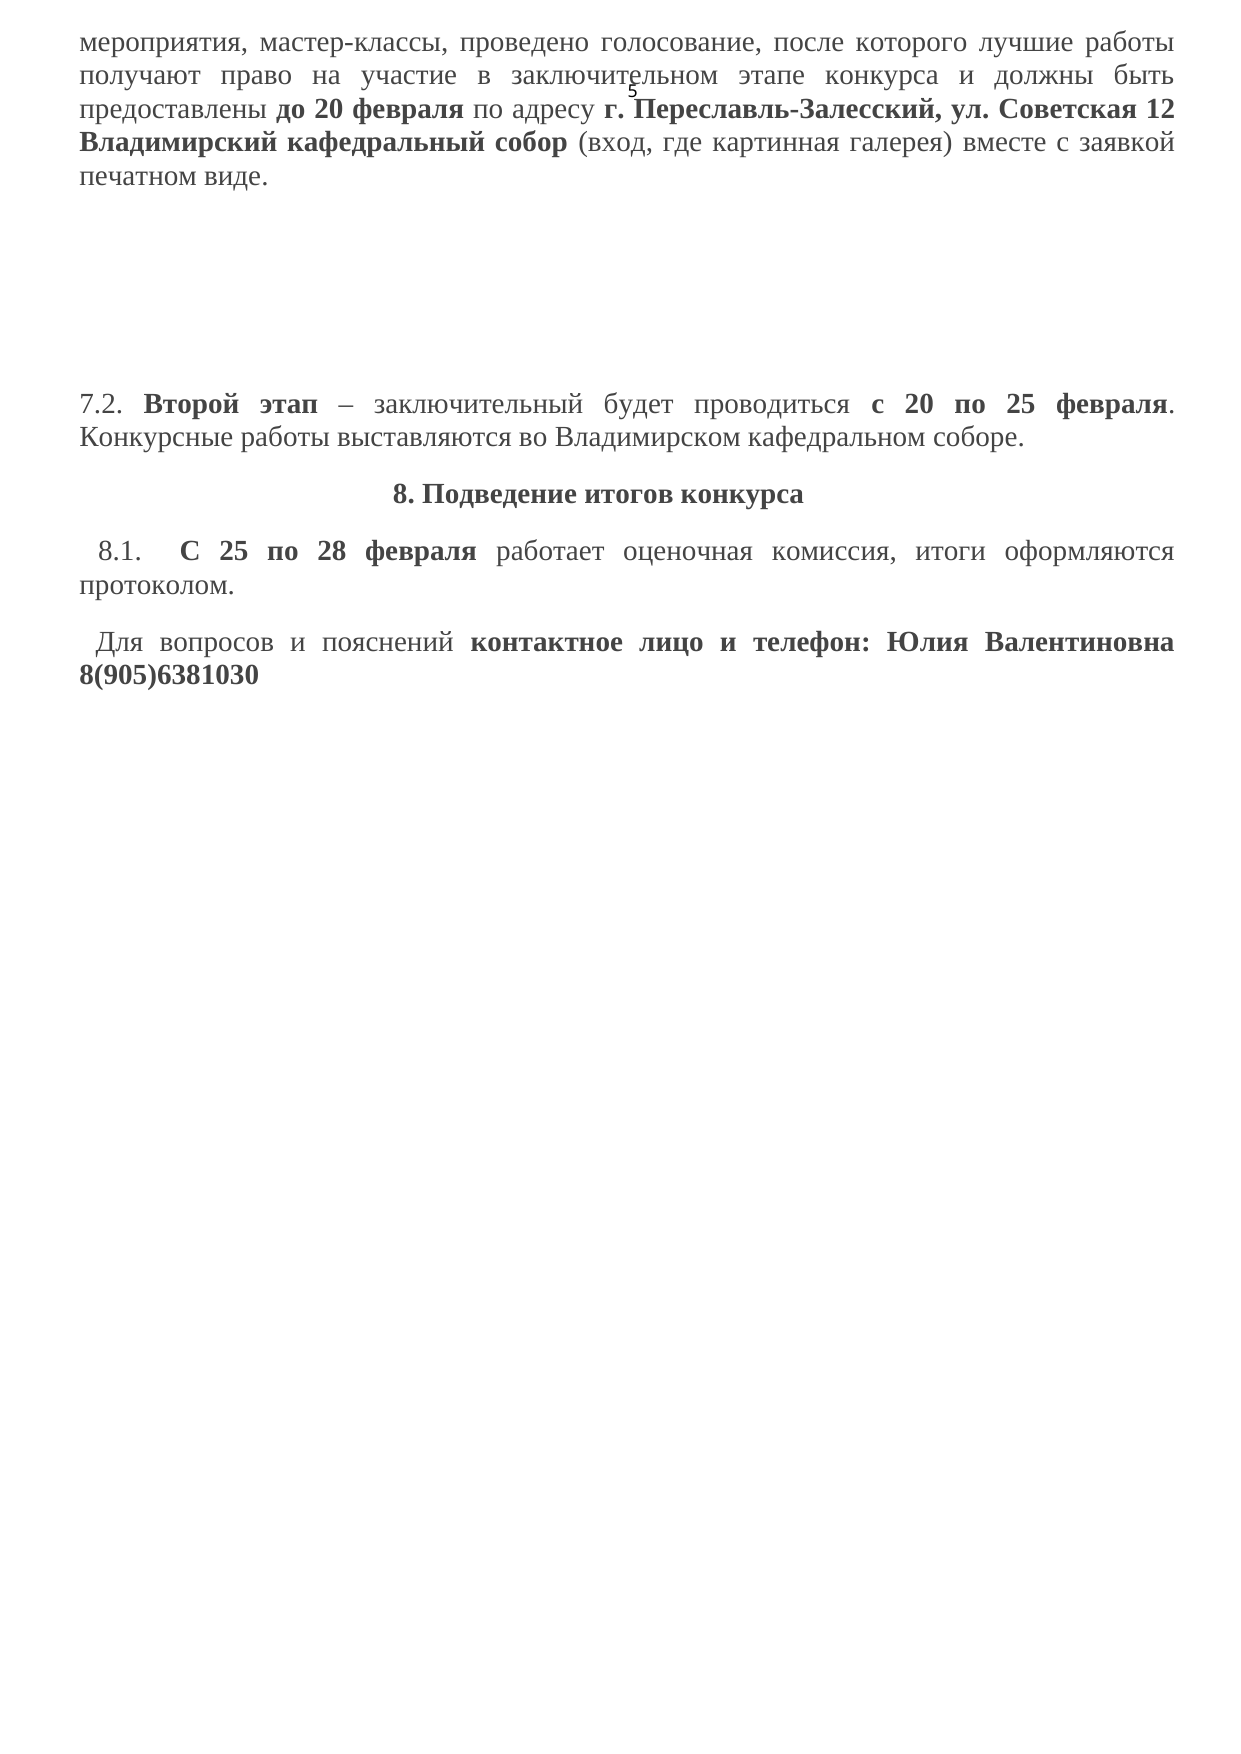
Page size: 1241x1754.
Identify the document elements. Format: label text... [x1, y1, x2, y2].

text 7.2. Второй этап – заключительный будет проводиться с 20 по 25 февраля. Конкурсные работы выставляются во Владимирском кафедральном соборе. [79, 386, 1175, 453]
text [79, 24, 1175, 191]
text Для вопросов и пояснений контактное лицо и телефон: Юлия Валентиновна 8(905)6381030 [79, 624, 1175, 691]
text 8. Подведение итогов конкурса [79, 476, 1175, 510]
text 8.1. С 25 по 28 февраля работает оценочная комиссия, итоги оформляются протоколом. [79, 533, 1175, 600]
